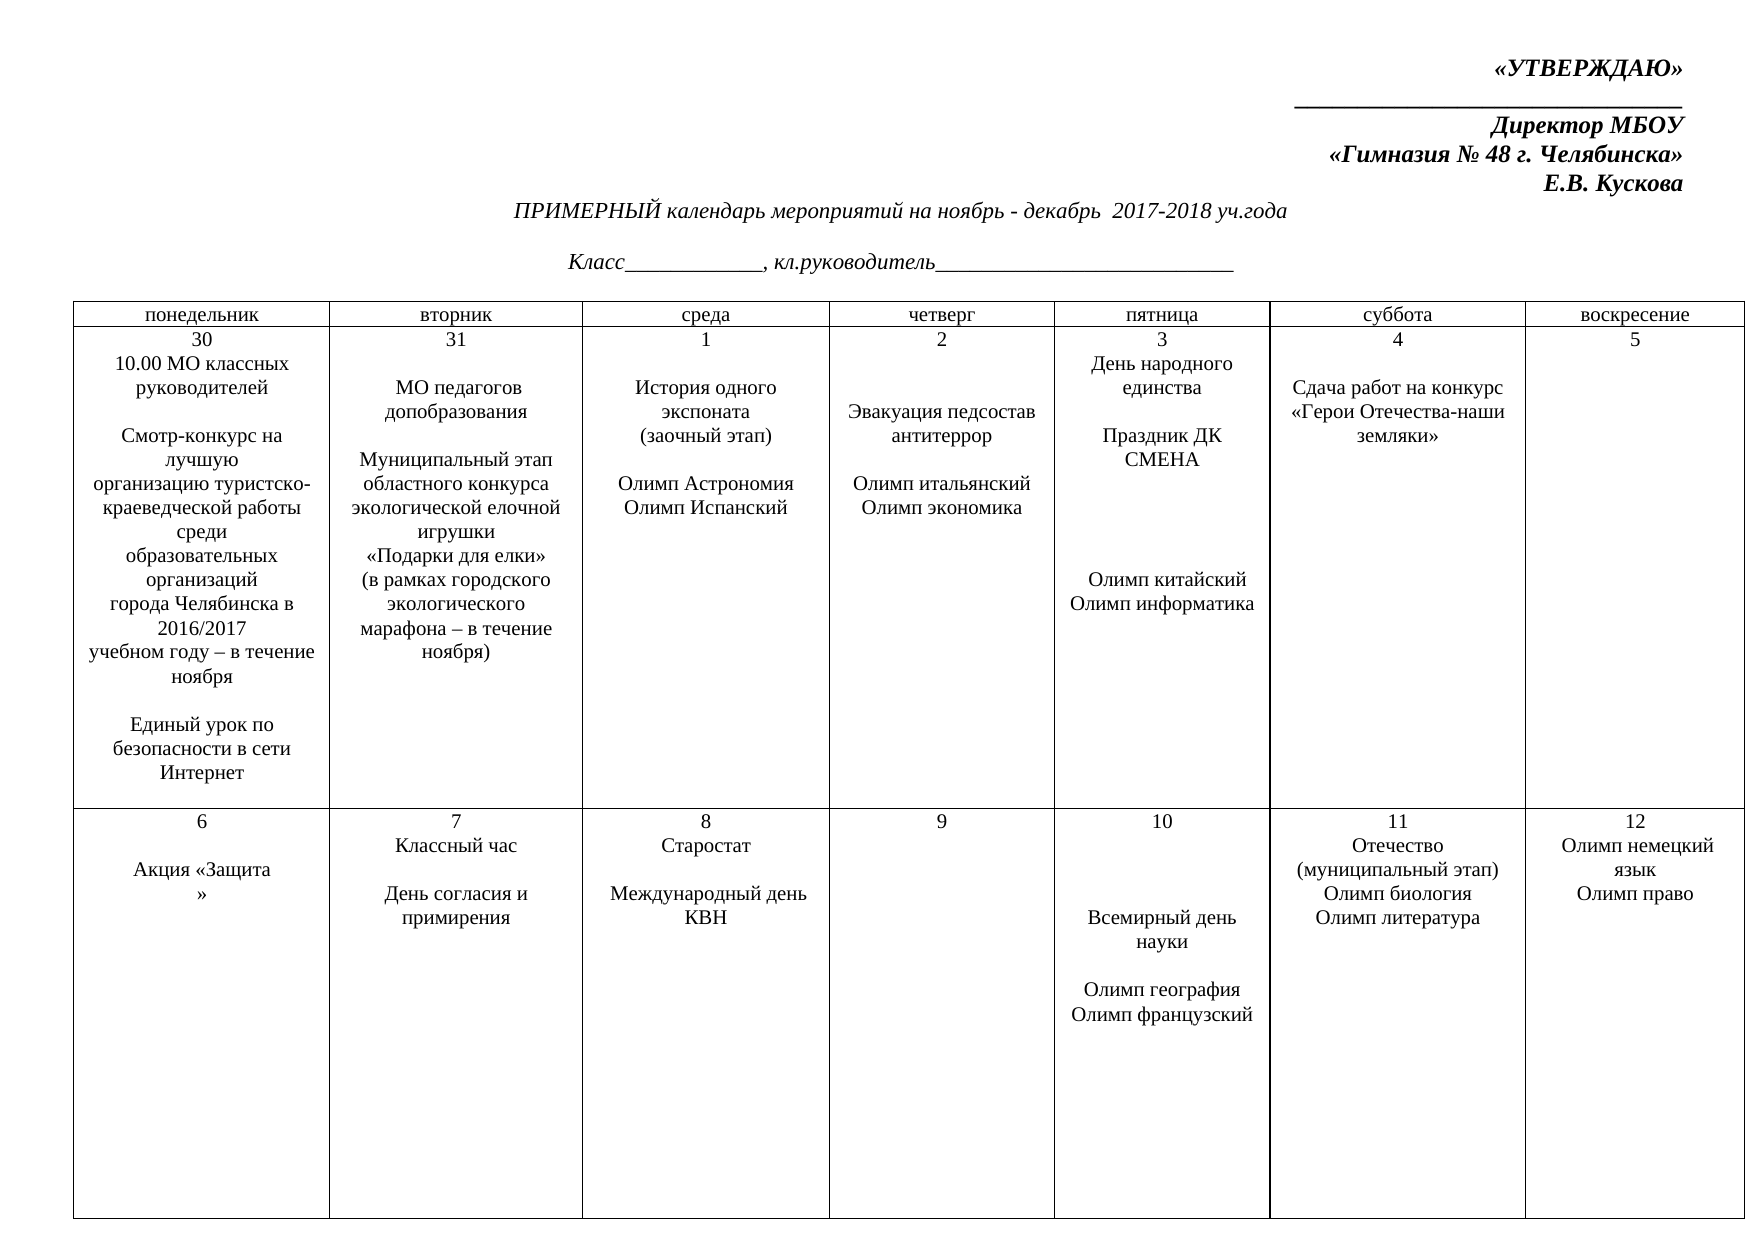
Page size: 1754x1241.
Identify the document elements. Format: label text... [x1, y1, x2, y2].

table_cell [583, 809, 829, 1218]
text Директор МБОУ [118, 111, 1683, 139]
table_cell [1055, 809, 1269, 1218]
text «УТВЕРЖДАЮ» [118, 53, 1683, 82]
text Класс____________, кл.руководитель__________________________ [118, 248, 1683, 274]
table_cell 31 МО педагогов допобразования Муниципальный этап областного конкурса экологической елочной игрушки «Подарки для елки» (в рамках городского экологического марафона – в течение ноября) [330, 327, 582, 808]
table_cell 4 Сдача работ на конкурс «Герои Отечества-наши земляки» [1271, 327, 1525, 808]
table_header среда [583, 302, 829, 326]
text «Гимназия № 48 г. Челябинска» [118, 139, 1683, 168]
text ПРИМЕРНЫЙ календарь мероприятий на ноябрь - декабрь 2017-2018 уч.года [118, 197, 1683, 223]
table_header понедельник [74, 302, 329, 326]
table_cell 30 10.00 МО классных руководителей Смотр-конкурс на лучшую организацию туристско- краеведческой работы среди образовательных организаций города Челябинска в 2016/2017 учебном году – в течение ноября Единый урок по безопасности в сети Интернет [74, 327, 329, 808]
table_cell 6 Акция «Защита » [74, 809, 329, 1218]
table_header суббота [1271, 302, 1525, 326]
table_cell 2 Эвакуация педсостав антитеррор Олимп итальянский Олимп экономика [830, 327, 1054, 808]
table_header четверг [830, 302, 1054, 326]
table_cell 1 История одного экспоната (заочный этап) Олимп Астрономия Олимп Испанский [583, 327, 829, 808]
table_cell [1526, 809, 1744, 1218]
table_header воскресение [1526, 302, 1744, 326]
text Е.В. Кускова [118, 168, 1683, 197]
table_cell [330, 809, 582, 1218]
table_header пятница [1055, 302, 1269, 326]
table_header вторник [330, 302, 582, 326]
table_cell 3 День народного единства Праздник ДК СМЕНА Олимп китайский Олимп информатика [1055, 327, 1269, 808]
table_cell 9 [830, 809, 1054, 1218]
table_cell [1271, 809, 1525, 1218]
table_cell 5 [1526, 327, 1744, 808]
text _______________________________ [118, 82, 1683, 111]
